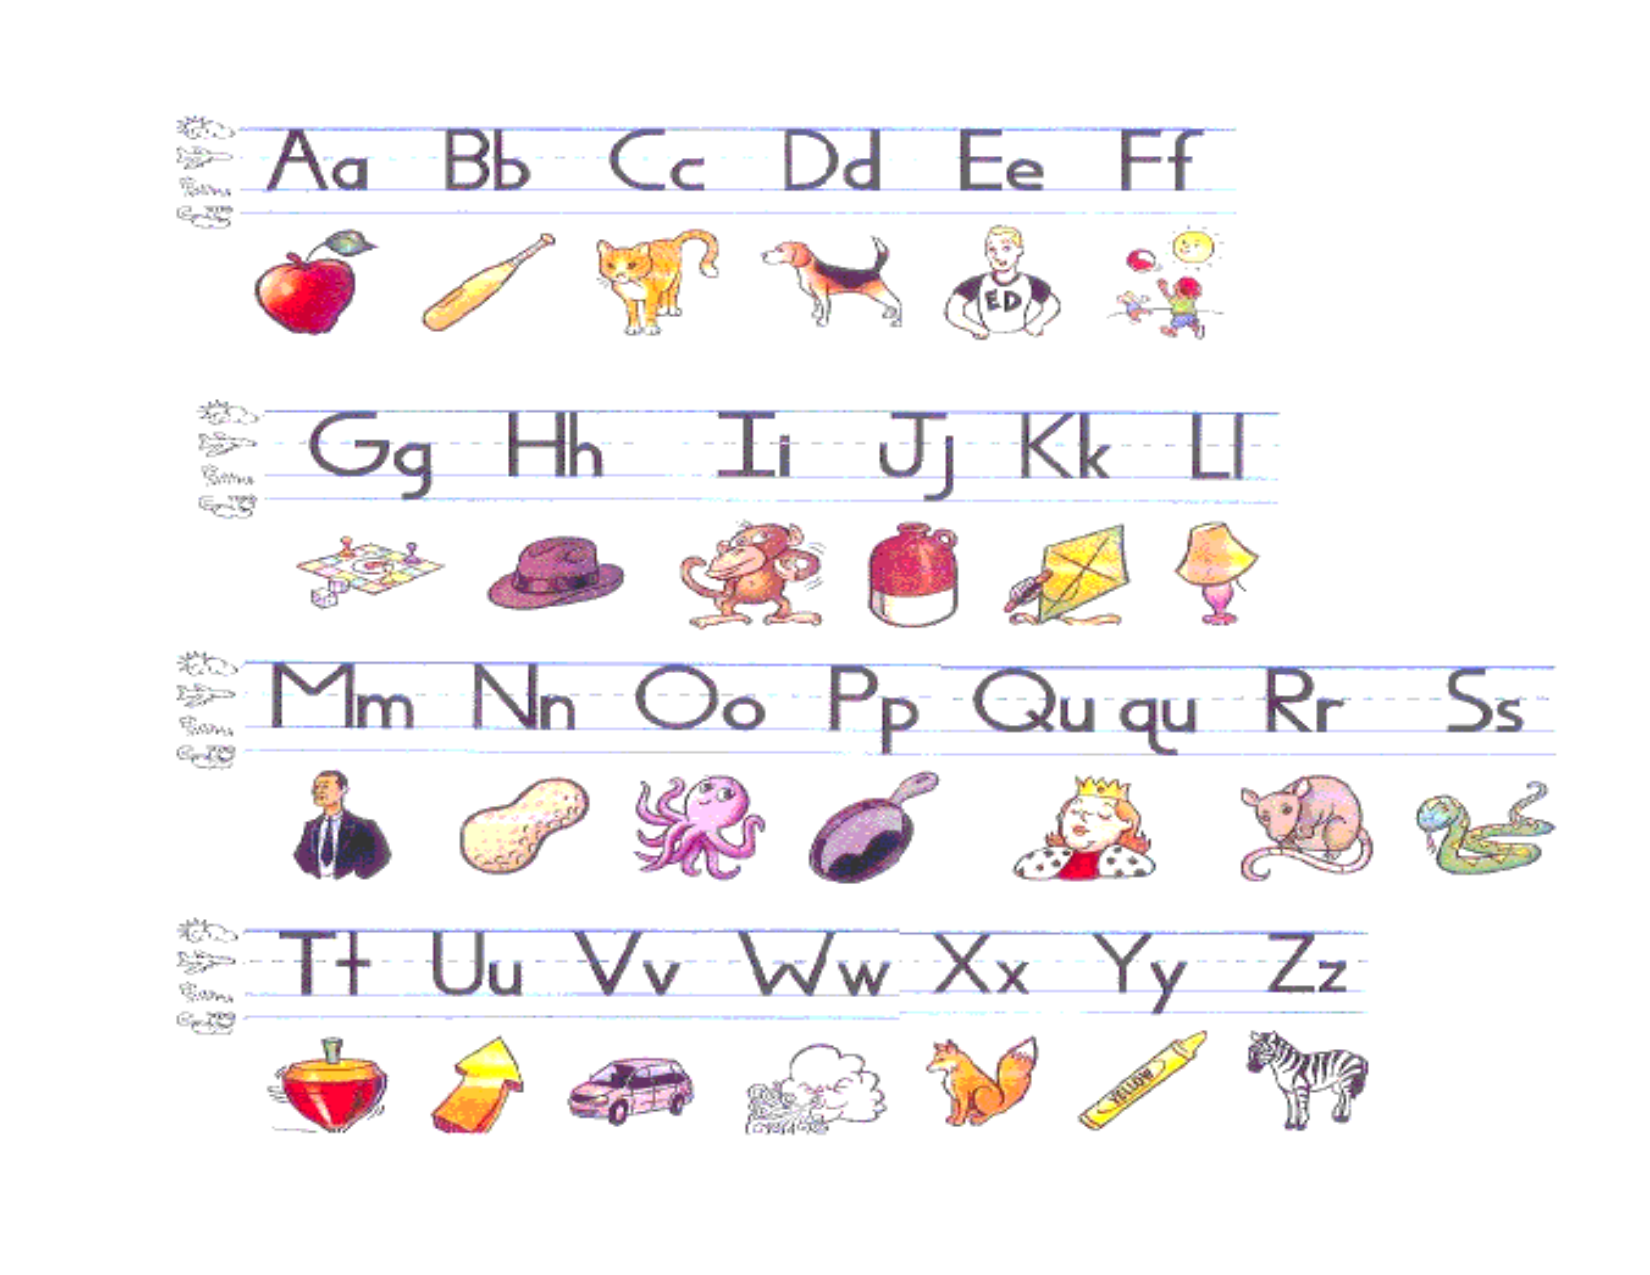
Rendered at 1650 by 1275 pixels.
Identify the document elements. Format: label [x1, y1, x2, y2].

picture [75, 75, 1569, 1200]
